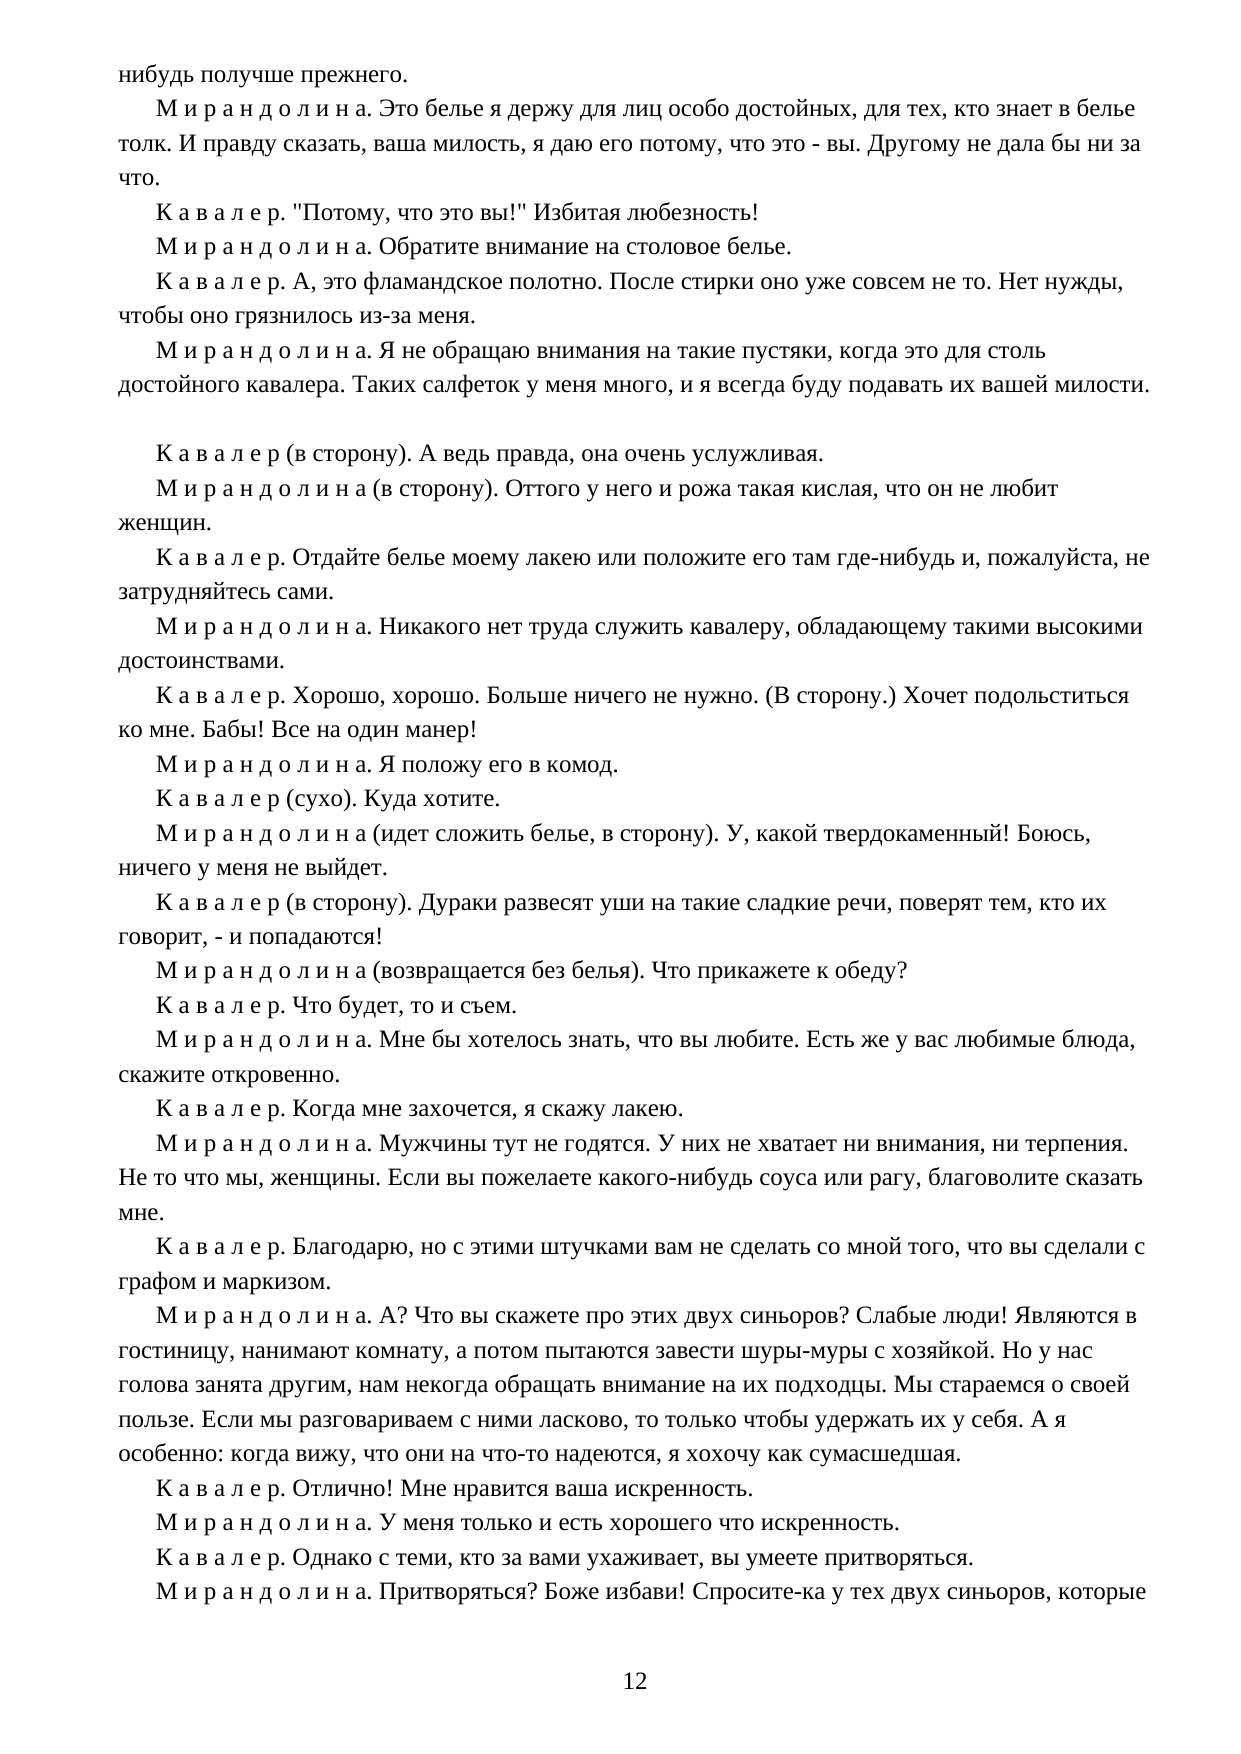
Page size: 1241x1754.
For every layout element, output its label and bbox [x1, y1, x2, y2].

text [118, 59, 1152, 1605]
